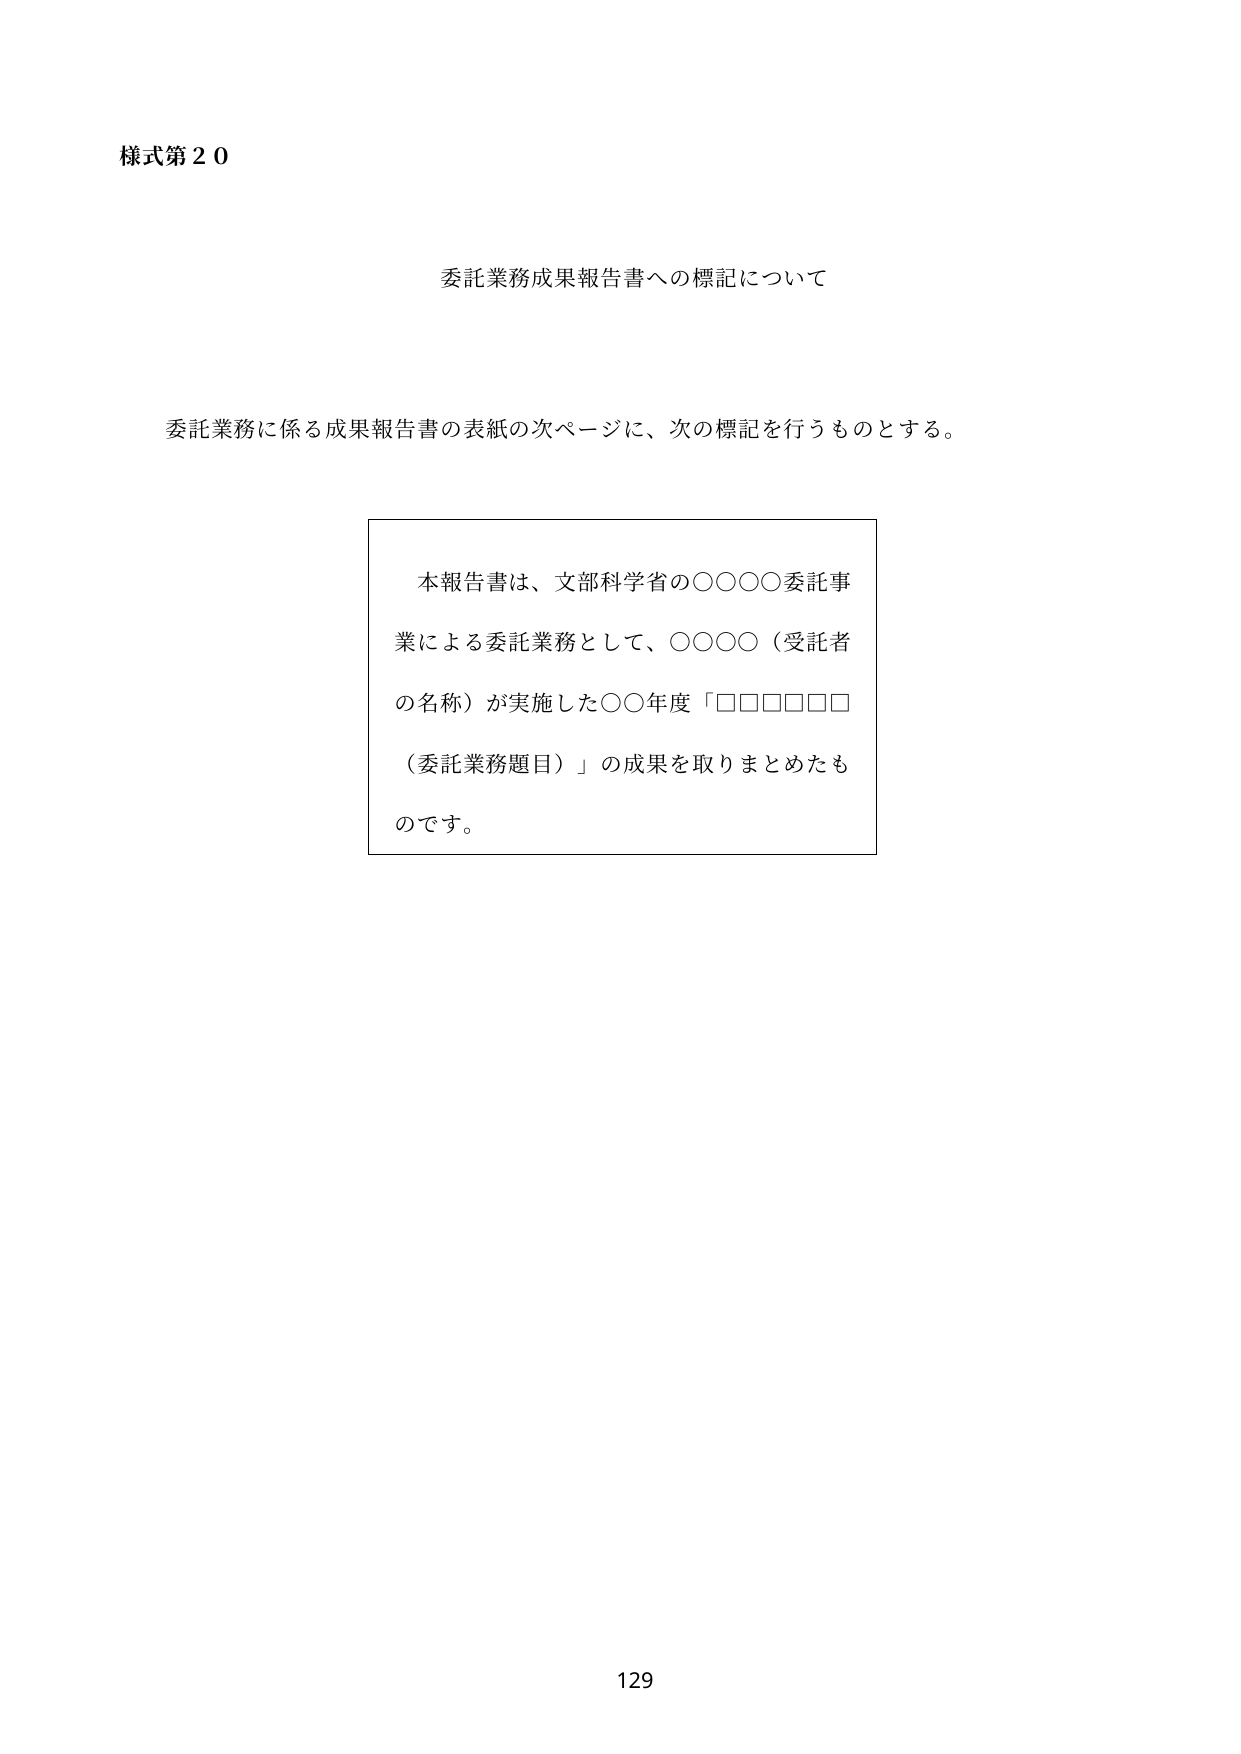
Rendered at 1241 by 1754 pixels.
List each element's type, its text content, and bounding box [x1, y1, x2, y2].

text 委託業務成果報告書への標記について [119, 246, 1150, 307]
text 委託業務に係る成果報告書の表紙の次ページに、次の標記を行うものとする。 [119, 398, 1150, 458]
text 様式第２０ [119, 125, 1150, 186]
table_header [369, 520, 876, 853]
